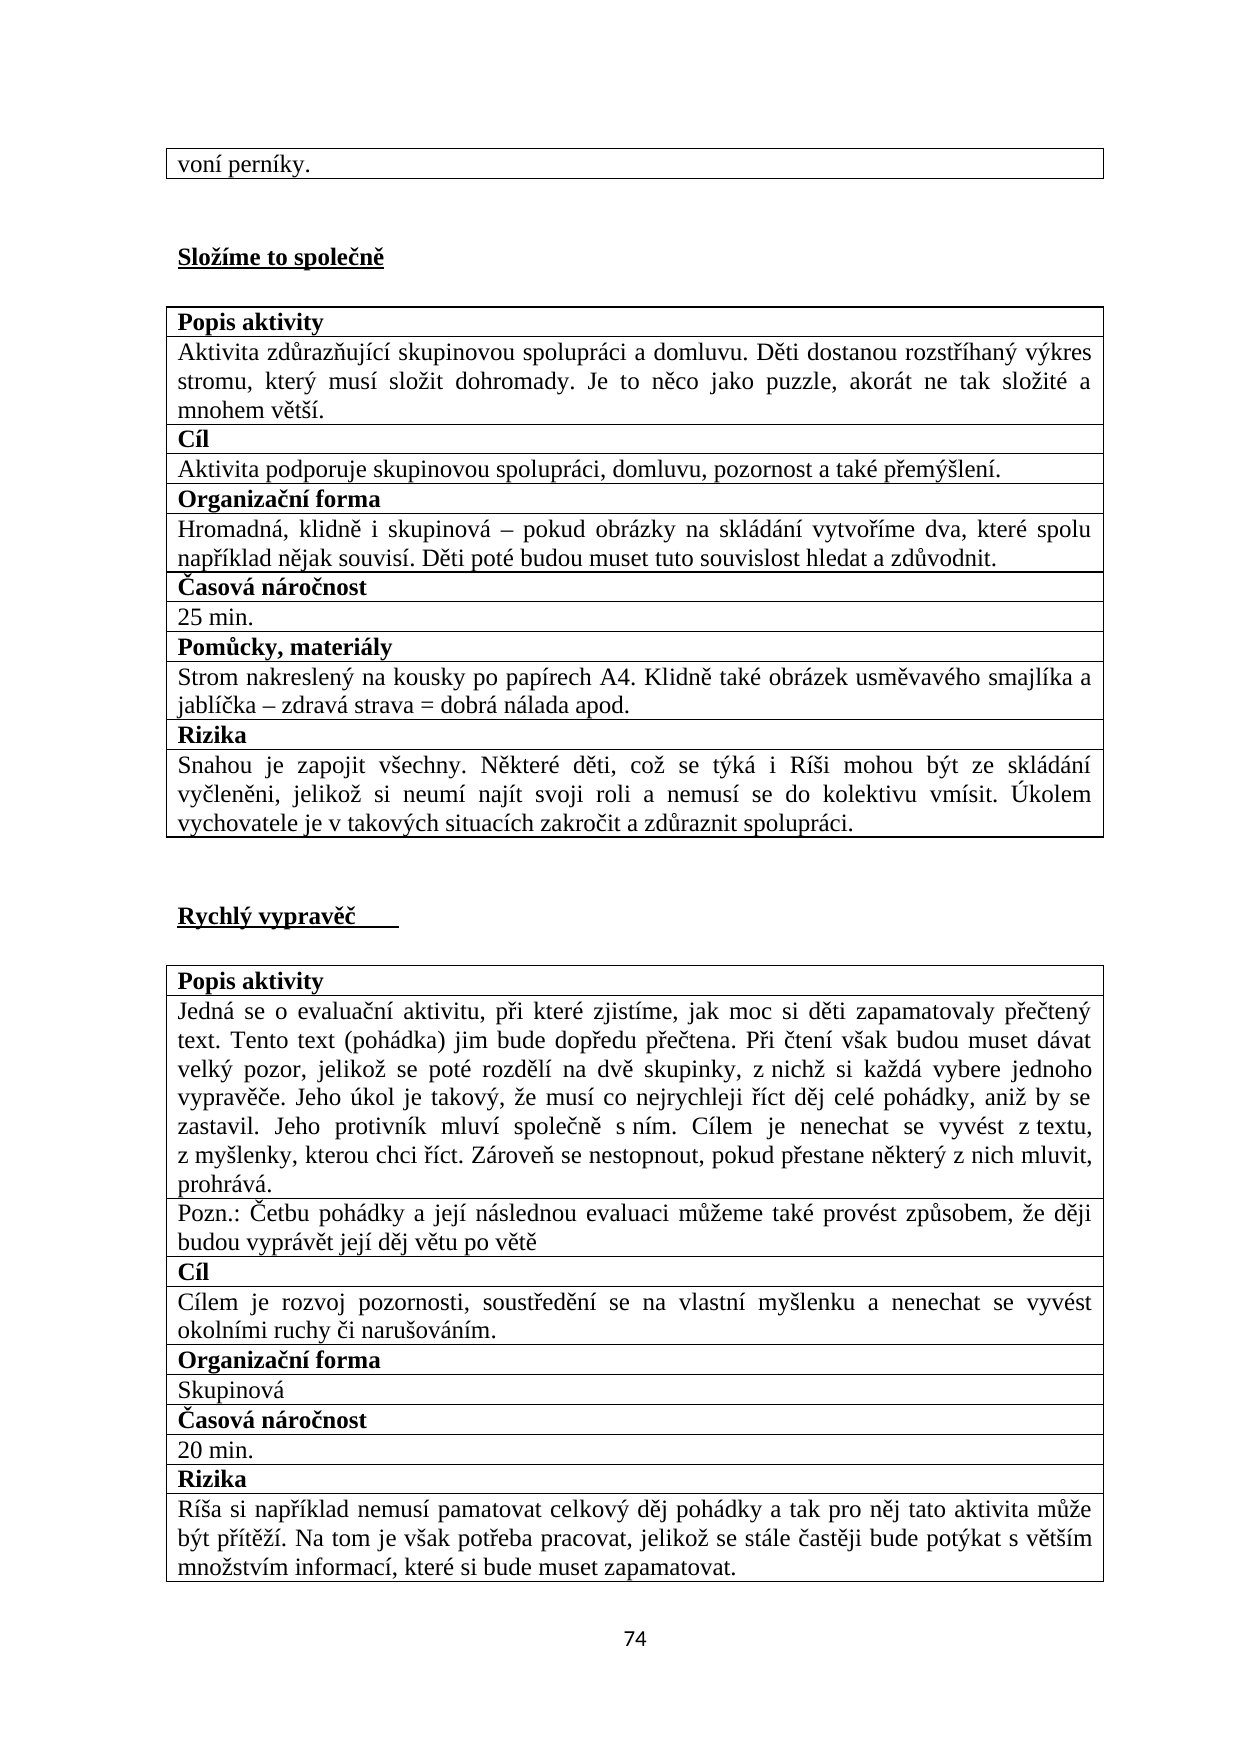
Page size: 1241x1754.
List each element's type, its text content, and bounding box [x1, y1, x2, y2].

table_cell Snahou je zapojit všechny. Některé děti, což se týká i Ríši mohou být ze skládání vyčleněni, jelikož si neumí najít svoji roli a nemusí se do kolektivu vmísit. Úkolem vychovatele je v takových situacích zakročit a zdůraznit spolupráci. [167, 750, 1103, 836]
table_cell Cíl [167, 425, 1103, 453]
table_header Popis aktivity [167, 308, 1103, 336]
text Složíme to společně [177, 242, 1092, 271]
text Rychlý vypravěč [177, 901, 1092, 930]
table_cell Ríša si například nemusí pamatovat celkový děj pohádky a tak pro něj tato aktivita může být přítěží. Na tom je však potřeba pracovat, jelikož se stále častěji bude potýkat s větším množstvím informací, které si bude muset zapamatovat. [167, 1494, 1103, 1581]
table_cell 20 min. [167, 1435, 1103, 1463]
table_cell Časová náročnost [167, 573, 1103, 601]
table_cell Organizační forma [167, 484, 1103, 513]
table_cell Strom nakreslený na kousky po papírech A4. Klidně také obrázek usměvavého smajlíka a jablíčka – zdravá strava = dobrá nálada apod. [167, 662, 1103, 719]
table_cell 25 min. [167, 602, 1103, 631]
table_cell Rizika [167, 720, 1103, 749]
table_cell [167, 149, 1103, 177]
table_cell Časová náročnost [167, 1405, 1103, 1434]
table_cell Rizika [167, 1465, 1103, 1493]
table_cell Organizační forma [167, 1345, 1103, 1374]
table_cell Cíl [167, 1257, 1103, 1286]
table_cell Skupinová [167, 1375, 1103, 1404]
table_cell Cílem je rozvoj pozornosti, soustředění se na vlastní myšlenku a nenechat se vyvést okolními ruchy či narušováním. [167, 1287, 1103, 1344]
table_header Popis aktivity [167, 966, 1103, 995]
table_cell Hromadná, klidně i skupinová – pokud obrázky na skládání vytvoříme dva, které spolu například nějak souvisí. Děti poté budou muset tuto souvislost hledat a zdůvodnit. [167, 514, 1103, 571]
table_cell Pozn.: Četbu pohádky a její následnou evaluaci můžeme také provést způsobem, že ději budou vyprávět její děj větu po větě [167, 1199, 1103, 1256]
table_cell Jedná se o evaluační aktivitu, při které zjistíme, jak moc si děti zapamatovaly přečtený text. Tento text (pohádka) jim bude dopředu přečtena. Při čtení však budou muset dávat velký pozor, jelikož se poté rozdělí na dvě skupinky, z nichž si každá vybere jednoho vypravěče. Jeho úkol je takový, že musí co nejrychleji říct děj celé pohádky, aniž by se zastavil. Jeho protivník mluví společně s ním. Cílem je nenechat se vyvést z textu, z myšlenky, kterou chci říct. Zároveň se nestopnout, pokud přestane některý z nich mluvit, prohrává. [167, 996, 1103, 1197]
table_cell Aktivita zdůrazňující skupinovou spolupráci a domluvu. Děti dostanou rozstříhaný výkres stromu, který musí složit dohromady. Je to něco jako puzzle, akorát ne tak složité a mnohem větší. [167, 337, 1103, 423]
table_cell Aktivita podporuje skupinovou spolupráci, domluvu, pozornost a také přemýšlení. [167, 454, 1103, 483]
table_cell Pomůcky, materiály [167, 632, 1103, 661]
